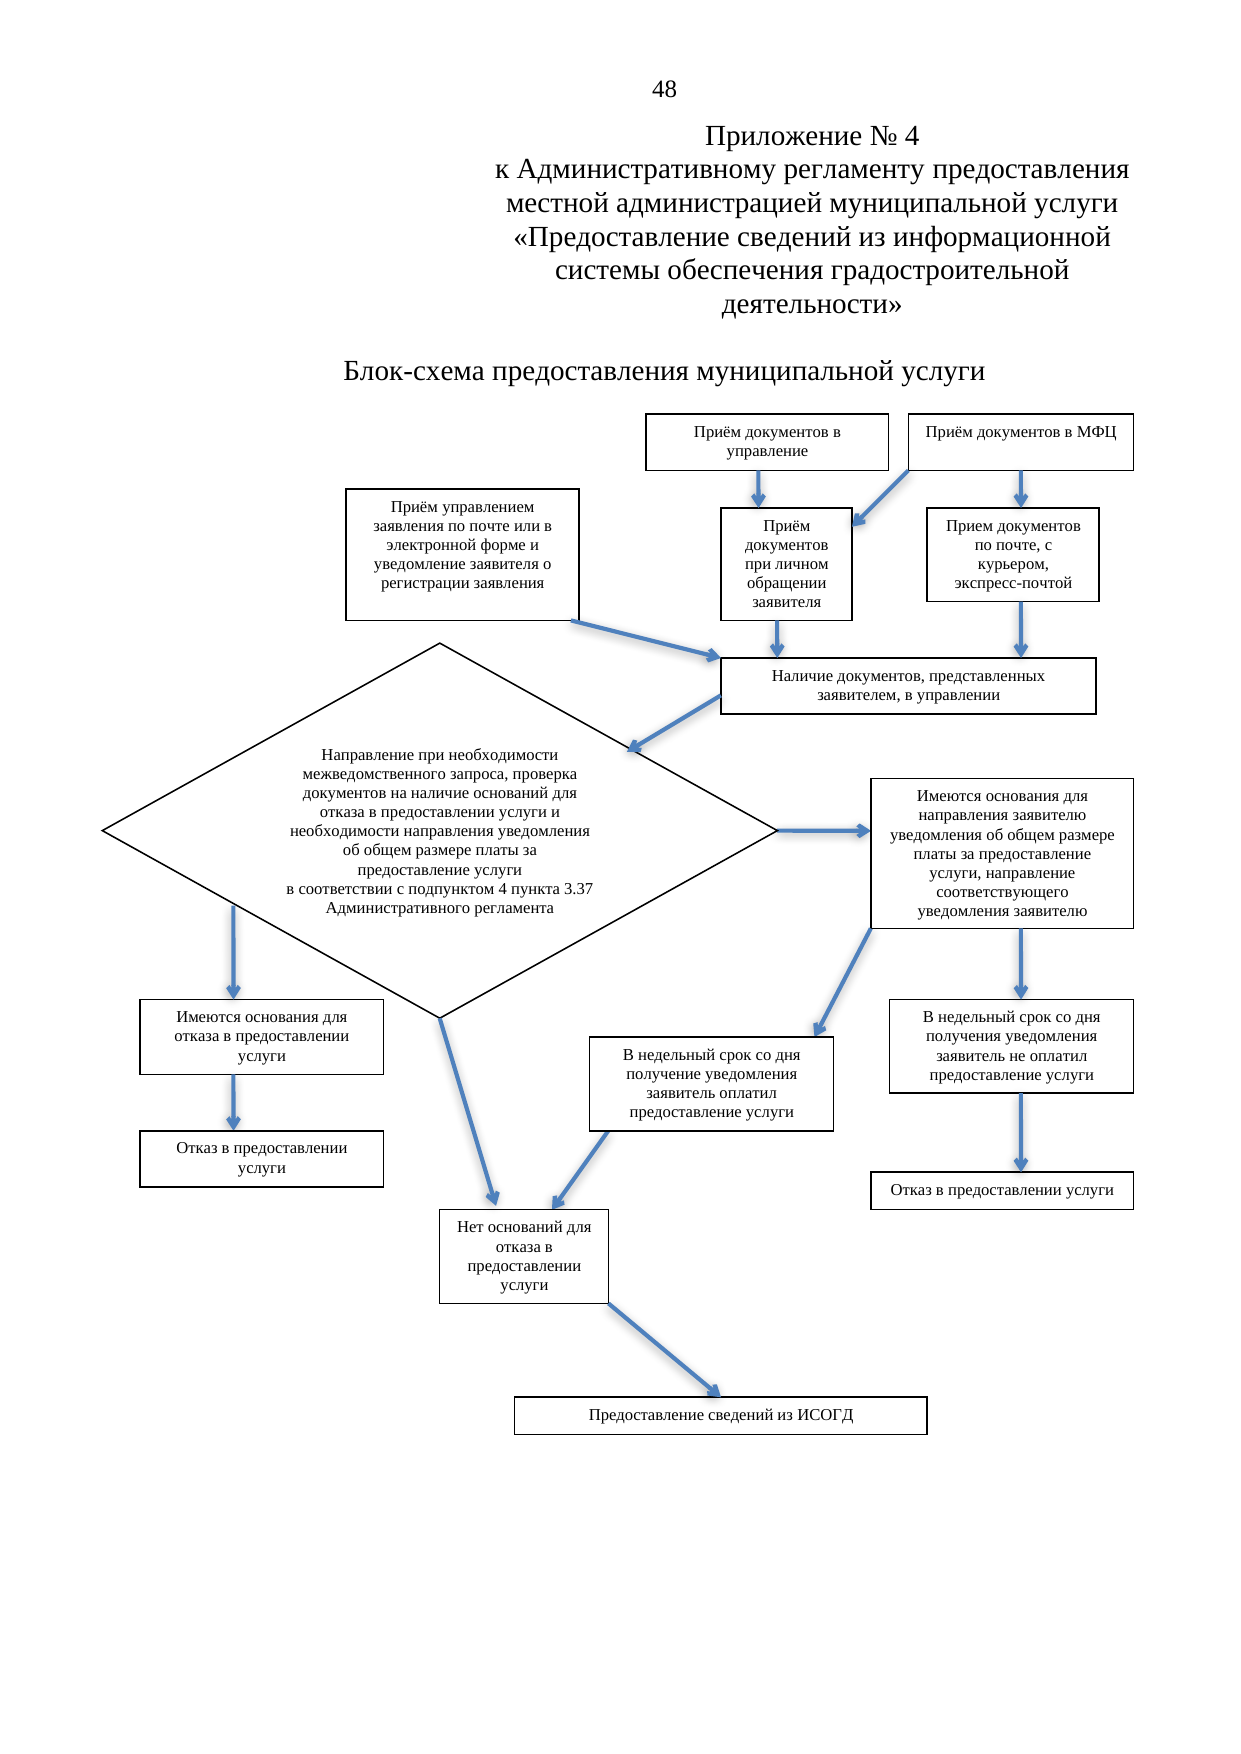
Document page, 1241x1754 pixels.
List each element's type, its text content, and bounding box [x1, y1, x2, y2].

text Блок-схема предоставления муниципальной услуги [177, 353, 1152, 386]
text Приложение № 4 [472, 118, 1152, 152]
text к Административному регламенту предоставления местной администрацией муниципальной услуги «Предоставление сведений из информационной системы обеспечения градостроительной деятельности» [472, 152, 1152, 319]
